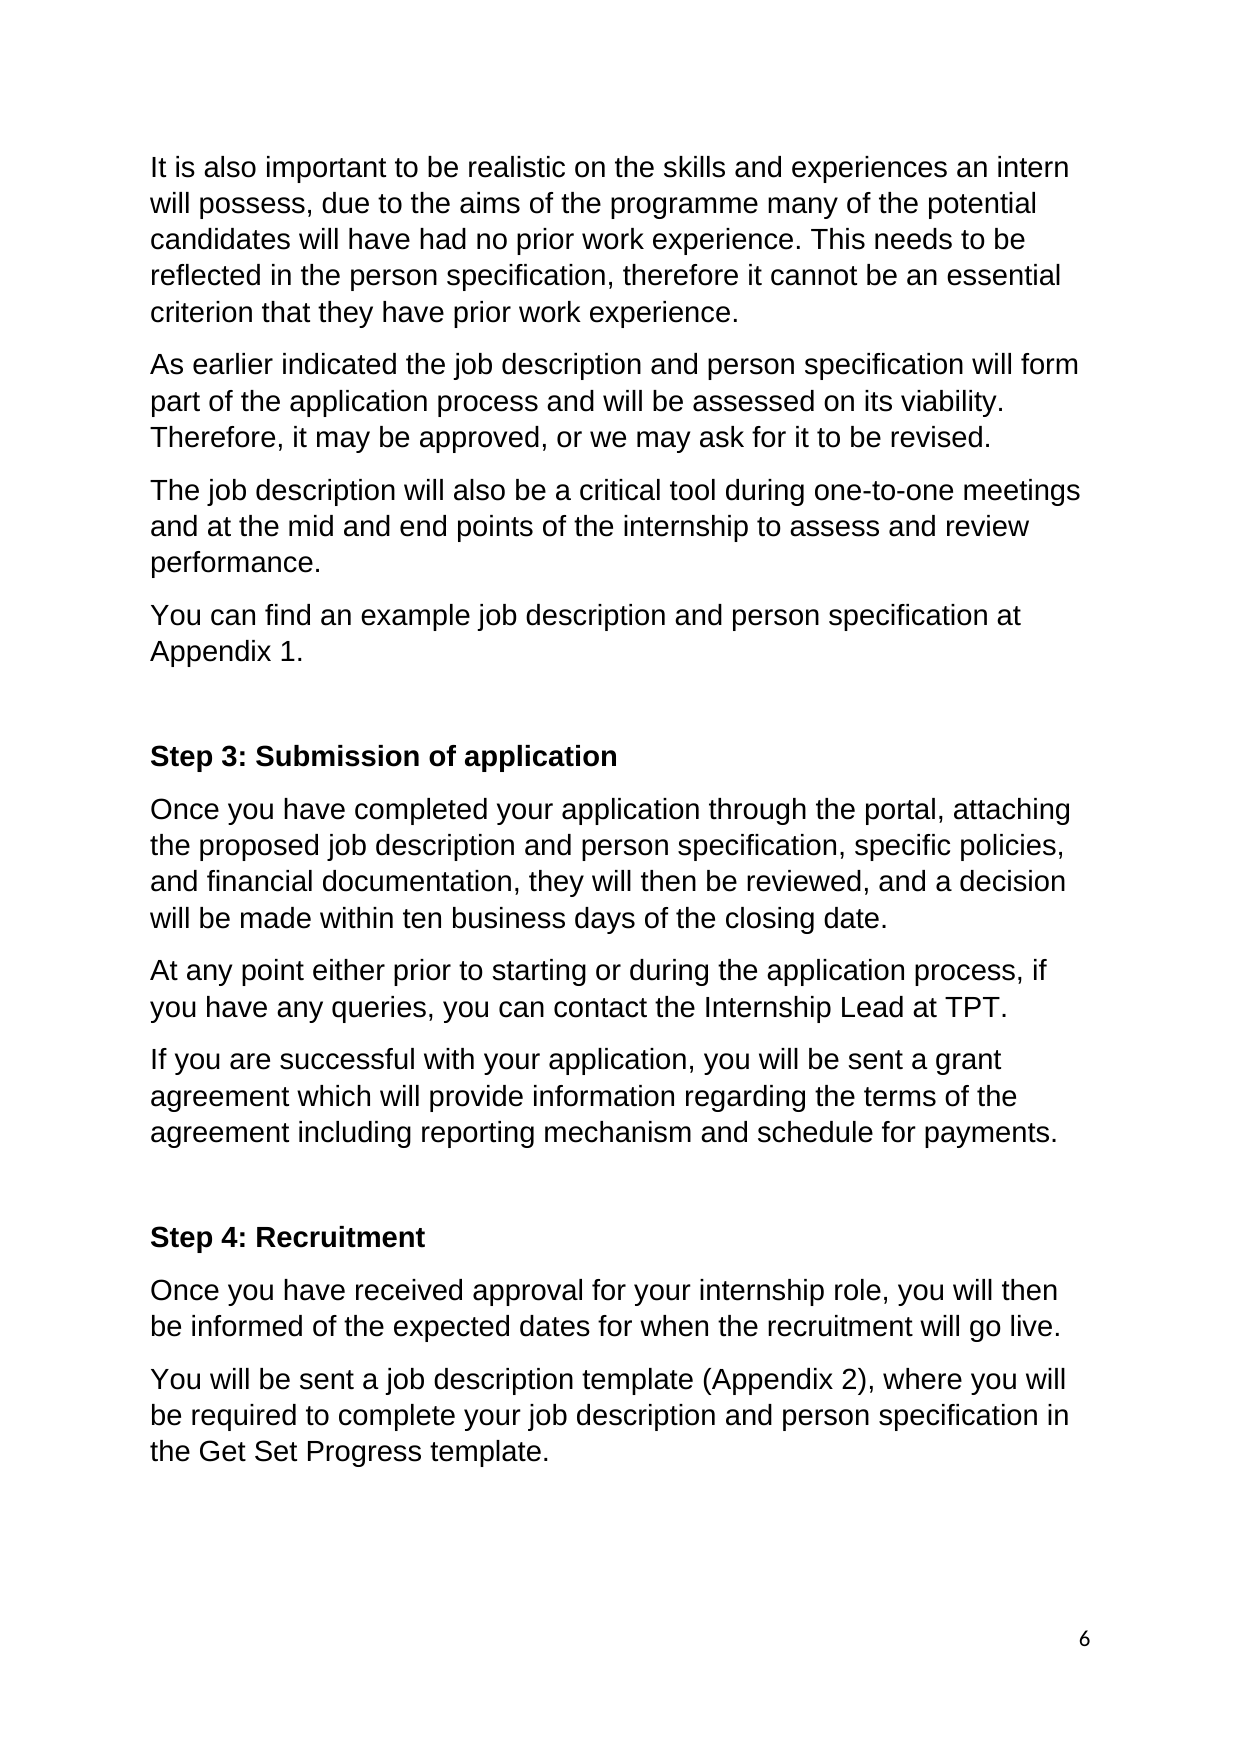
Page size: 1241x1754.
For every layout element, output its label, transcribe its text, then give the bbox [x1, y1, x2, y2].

text Once you have completed your application through the portal, attaching the proposed job description and person specification, specific policies, and financial documentation, they will then be reviewed, and a decision will be made within ten business days of the closing date. [150, 792, 1090, 934]
text It is also important to be realistic on the skills and experiences an intern will possess, due to the aims of the programme many of the potential candidates will have had no prior work experience. This needs to be reflected in the person specification, therefore it cannot be an essential criterion that they have prior work experience. [150, 150, 1090, 328]
text Once you have received approval for your internship role, you will then be informed of the expected dates for when the recruitment will go live. [150, 1273, 1090, 1343]
text As earlier indicated the job description and person specification will form part of the application process and will be assessed on its viability. Therefore, it may be approved, or we may ask for it to be revised. [150, 347, 1090, 453]
text You will be sent a job description template (Appendix 2), where you will be required to complete your job description and person specification in the Get Set Progress template. [150, 1362, 1090, 1468]
text Step 4: Recruitment [150, 1220, 1090, 1254]
text Step 3: Submission of application [150, 739, 1090, 773]
text You can find an example job description and person specification at Appendix 1. [150, 598, 1090, 667]
text If you are successful with your application, you will be sent a grant agreement which will provide information regarding the terms of the agreement including reporting mechanism and schedule for payments. [150, 1042, 1090, 1148]
text The job description will also be a critical tool during one-to-one meetings and at the mid and end points of the internship to assess and review performance. [150, 472, 1090, 578]
text At any point either prior to starting or during the application process, if you have any queries, you can contact the Internship Lead at TPT. [150, 953, 1090, 1023]
